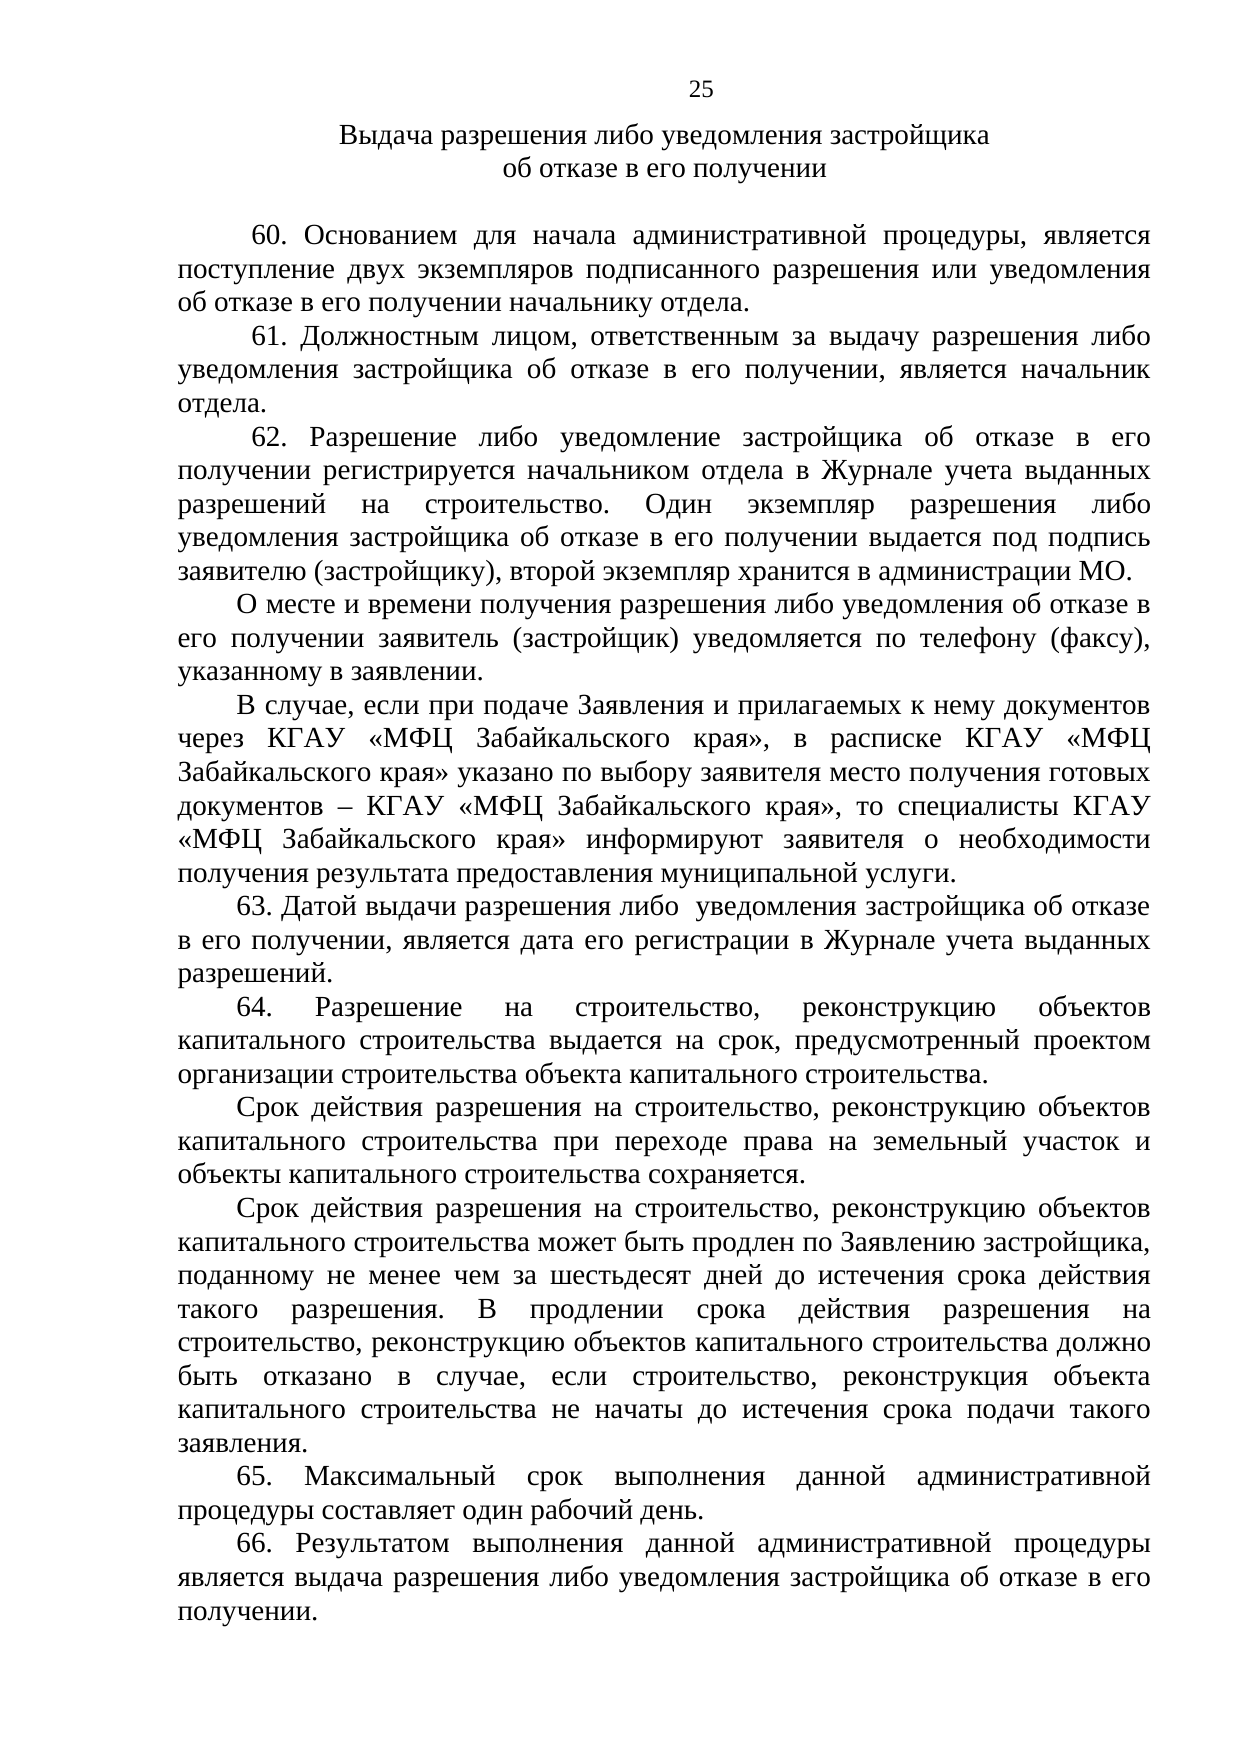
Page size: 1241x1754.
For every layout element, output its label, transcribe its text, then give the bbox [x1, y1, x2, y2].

text Срок действия разрешения на строительство, реконструкцию объектов капитального строительства при переходе права на земельный участок и объекты капитального строительства сохраняется. [177, 1089, 1152, 1190]
text Срок действия разрешения на строительство, реконструкцию объектов капитального строительства может быть продлен по Заявлению застройщика, поданному не менее чем за шестьдесят дней до истечения срока действия такого разрешения. В продлении срока действия разрешения на строительство, реконструкцию объектов капитального строительства должно быть отказано в случае, если строительство, реконструкция объекта капитального строительства не начаты до истечения срока подачи такого заявления. [177, 1190, 1152, 1458]
text 62. Разрешение либо уведомление застройщика об отказе в его получении регистрируется начальником отдела в Журнале учета выданных разрешений на строительство. Один экземпляр разрешения либо уведомления застройщика об отказе в его получении выдается под подпись заявителю (застройщику), второй экземпляр хранится в администрации МО. [177, 419, 1152, 586]
text об отказе в его получении [177, 150, 1152, 184]
text 61. Должностным лицом, ответственным за выдачу разрешения либо уведомления застройщика об отказе в его получении, является начальник отдела. [177, 318, 1152, 419]
text 64. Разрешение на строительство, реконструкцию объектов капитального строительства выдается на срок, предусмотренный проектом организации строительства объекта капитального строительства. [177, 989, 1152, 1089]
text Выдача разрешения либо уведомления застройщика [177, 117, 1152, 150]
text 65. Максимальный срок выполнения данной административной процедуры составляет один рабочий день. [177, 1458, 1152, 1526]
text 66. Результатом выполнения данной административной процедуры является выдача разрешения либо уведомления застройщика об отказе в его получении. [177, 1526, 1152, 1626]
text 60. Основанием для начала административной процедуры, является поступление двух экземпляров подписанного разрешения или уведомления об отказе в его получении начальнику отдела. [177, 217, 1152, 318]
text В случае, если при подаче Заявления и прилагаемых к нему документов через КГАУ «МФЦ Забайкальского края», в расписке КГАУ «МФЦ Забайкальского края» указано по выбору заявителя место получения готовых документов – КГАУ «МФЦ Забайкальского края», то специалисты КГАУ «МФЦ Забайкальского края» информируют заявителя о необходимости получения результата предоставления муниципальной услуги. [177, 687, 1152, 888]
text О месте и времени получения разрешения либо уведомления об отказе в его получении заявитель (застройщик) уведомляется по телефону (факсу), указанному в заявлении. [177, 586, 1152, 687]
text 63. Датой выдачи разрешения либо уведомления застройщика об отказе в его получении, является дата его регистрации в Журнале учета выданных разрешений. [177, 888, 1152, 989]
